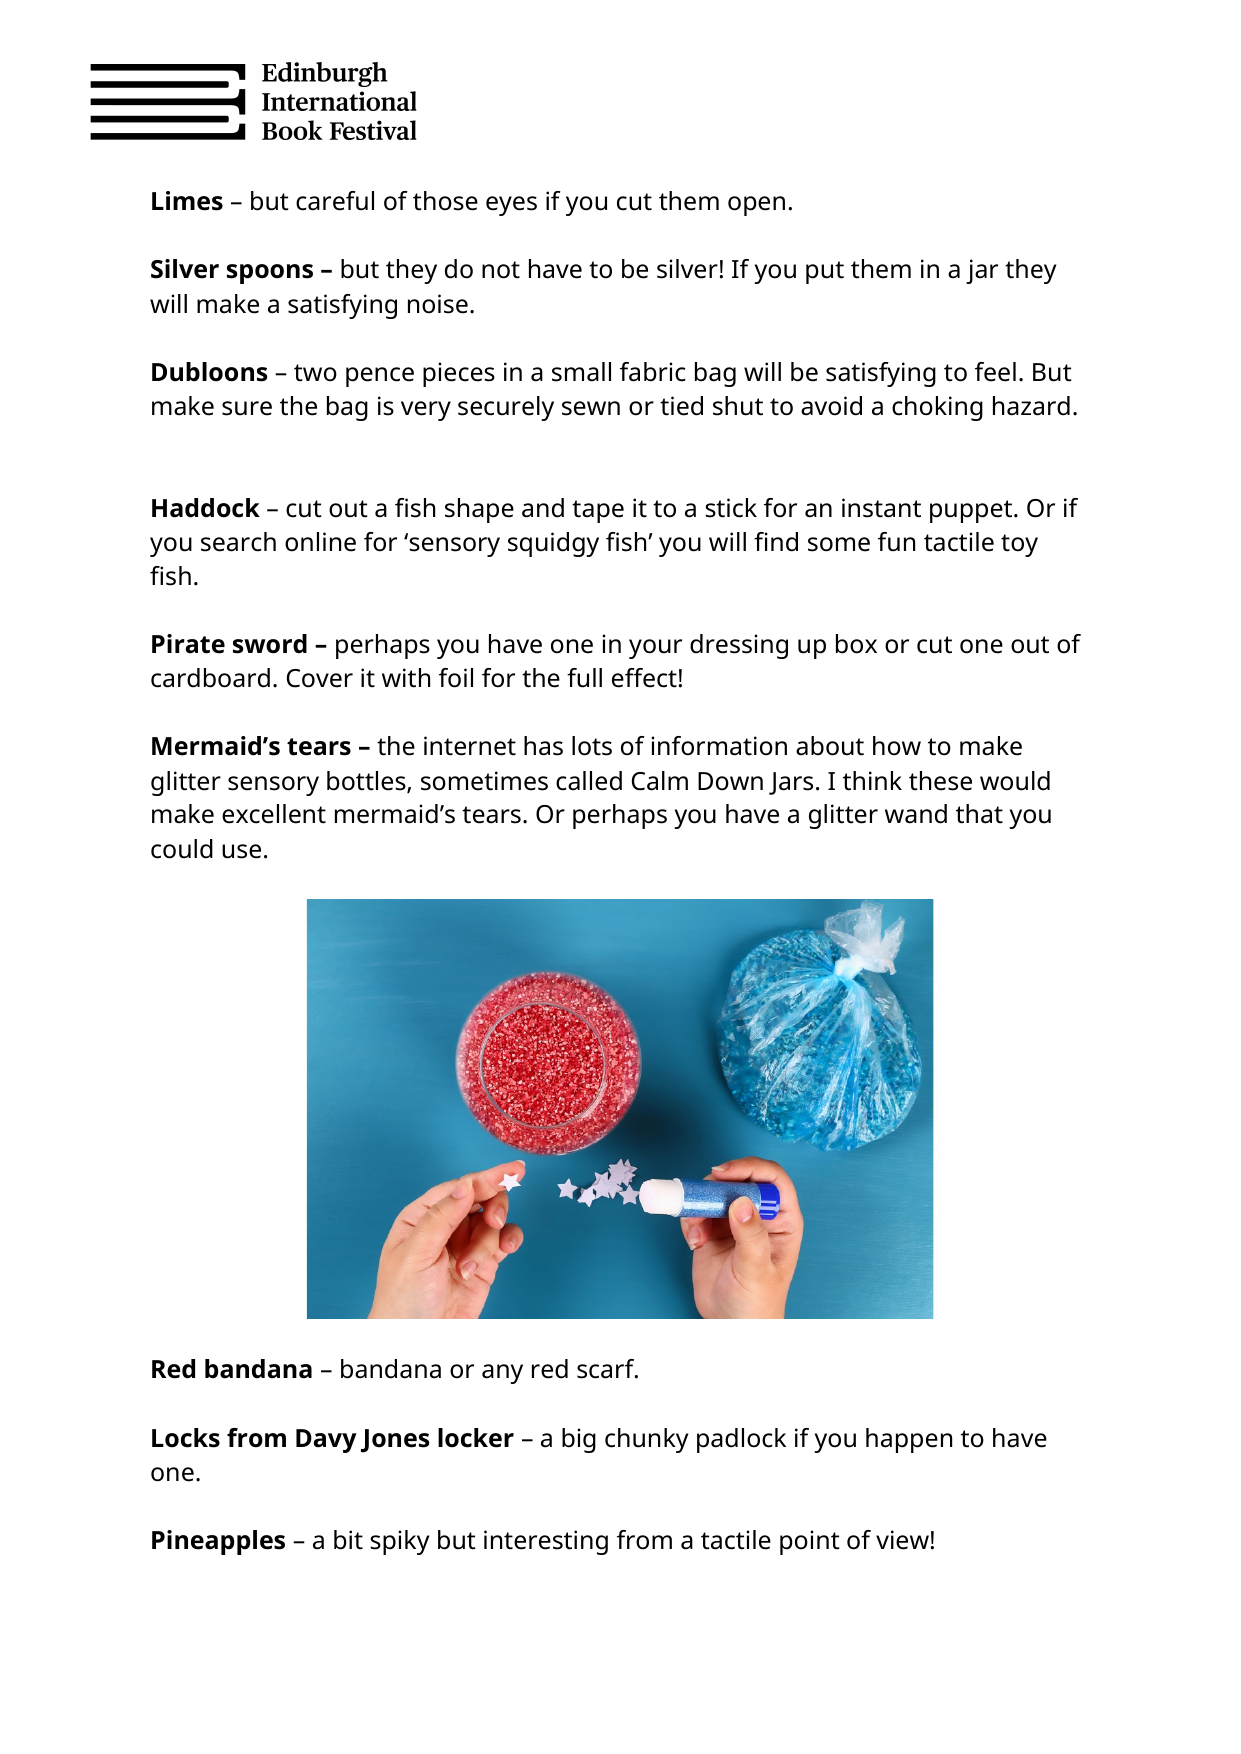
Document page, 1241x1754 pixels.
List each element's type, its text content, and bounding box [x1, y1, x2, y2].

text Silver spoons – but they do not have to be silver! If you put them in a jar they will make a satisfying noise. [150, 252, 1090, 320]
text Pirate sword – perhaps you have one in your dressing up box or cut one out of cardboard. Cover it with foil for the full effect! [150, 627, 1090, 695]
text Dubloons – two pence pieces in a small fabric bag will be satisfying to feel. But make sure the bag is very securely sewn or tied shut to avoid a choking hazard. [150, 354, 1090, 422]
text Pineapples – a bit spiky but interesting from a tactile point of view! [150, 1522, 1090, 1557]
text Locks from Davy Jones locker – a big chunky padlock if you happen to have one. [150, 1420, 1090, 1488]
picture [306, 899, 934, 1319]
text Limes – but careful of those eyes if you cut them open. [150, 184, 1090, 218]
picture [90, 62, 417, 140]
text Haddock – cut out a fish shape and tape it to a stick for an instant puppet. Or if you search online for ‘sensory squidgy fish’ you will find some fun tactile toy fish. [150, 491, 1090, 593]
text Red bandana – bandana or any red scarf. [150, 1352, 1090, 1386]
text Mermaid’s tears – the internet has lots of information about how to make glitter sensory bottles, sometimes called Calm Down Jars. I think these would make excellent mermaid’s tears. Or perhaps you have a glitter wand that you could use. [150, 729, 1090, 865]
